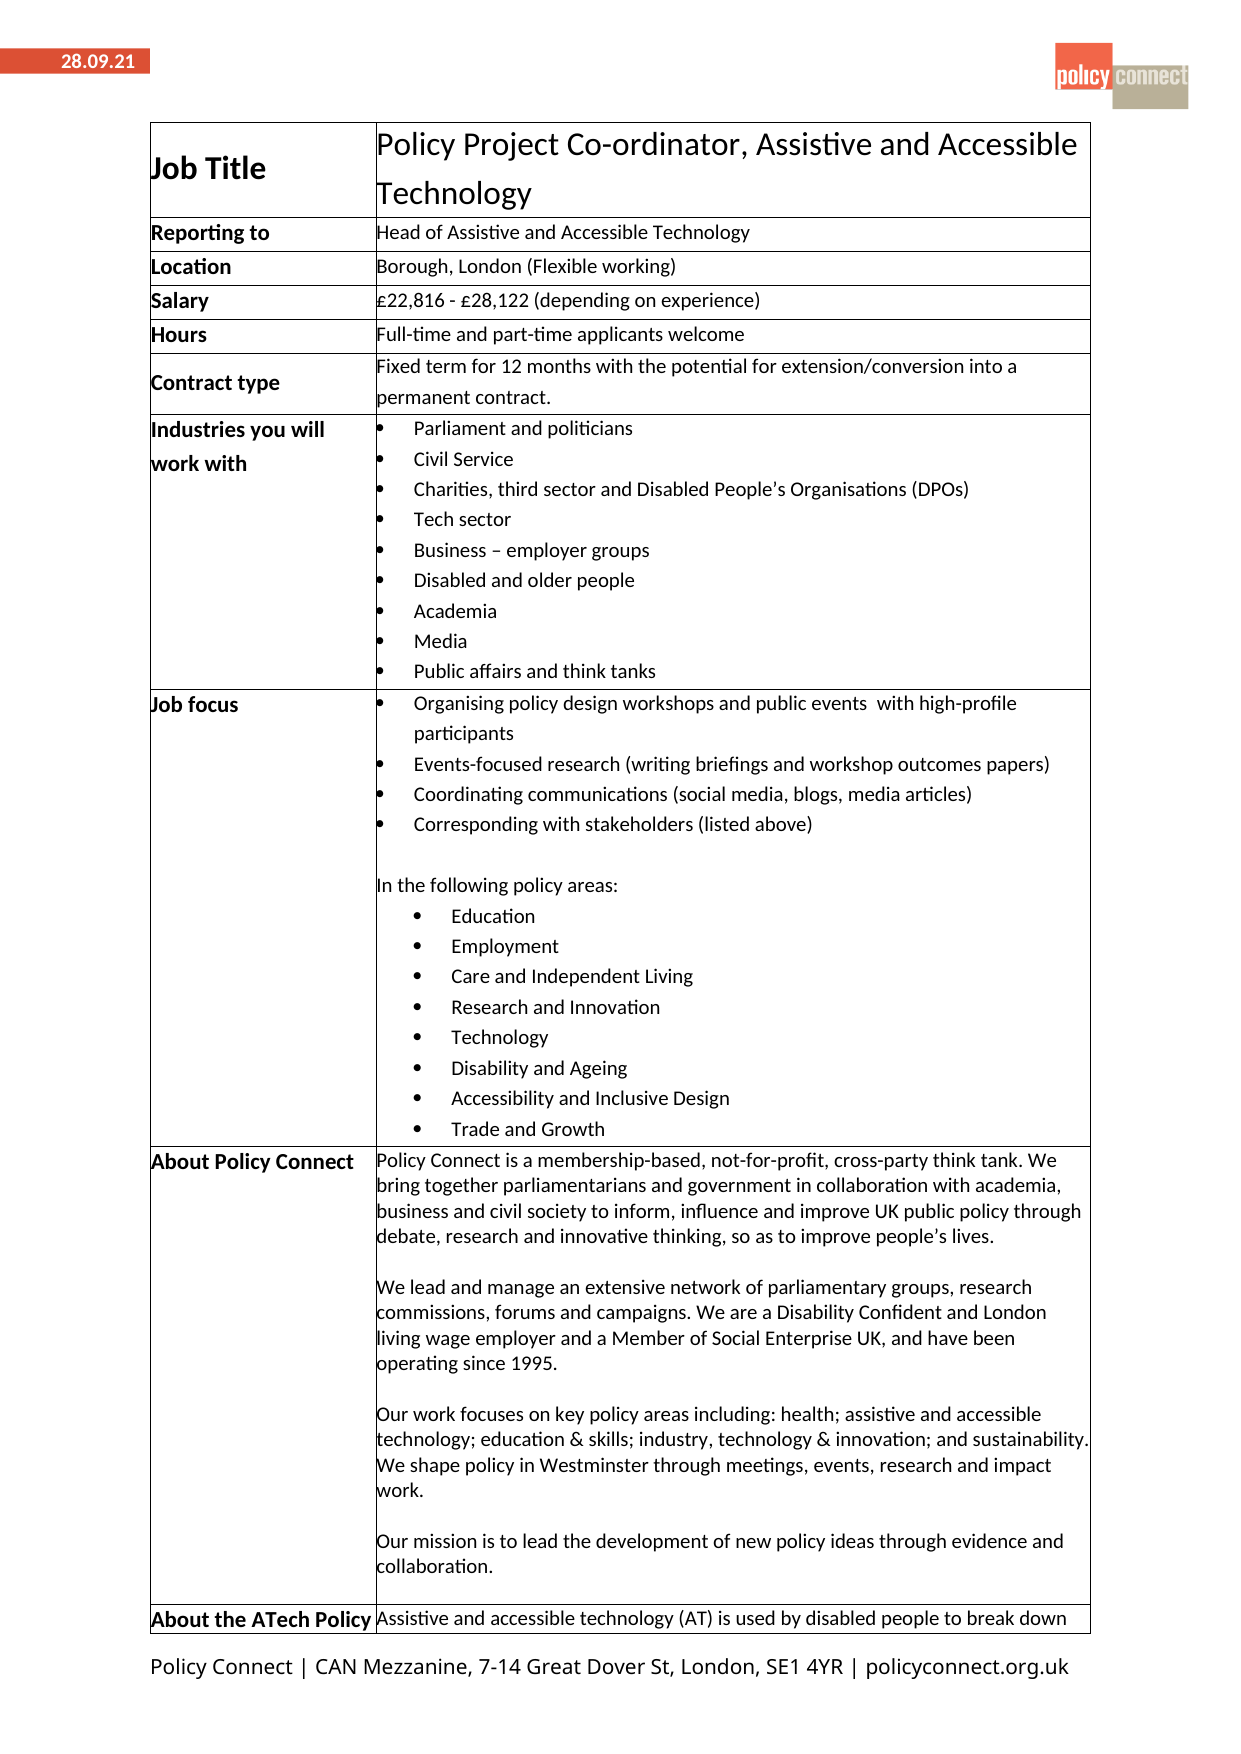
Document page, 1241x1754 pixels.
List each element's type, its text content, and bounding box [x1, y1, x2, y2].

table_cell Contract type [151, 354, 376, 414]
table_cell Organising policy design workshops and public events with high-profile participants Events-focused research (writing briefings and workshop outcomes papers) Coordinating communications (social media, blogs, media articles) Corresponding with stakeholders (listed above) In the following policy areas: Education Employment Care and Independent Living Research and Innovation Technology Disability and Ageing Accessibility and Inclusive Design Trade and Growth [377, 690, 1090, 1146]
table_header Policy Project Co-ordinator, Assistive and Accessible Technology [377, 123, 1090, 217]
table_cell £22,816 - £28,122 (depending on experience) [377, 286, 1090, 319]
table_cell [151, 1605, 376, 1633]
table_cell Head of Assistive and Accessible Technology [377, 218, 1090, 251]
table_cell Full-time and part-time applicants welcome [377, 320, 1090, 353]
picture [1053, 42, 1189, 108]
table_header Job Title [151, 123, 376, 217]
table_cell Location [151, 252, 376, 285]
table_cell About Policy Connect [151, 1147, 376, 1604]
table_cell Fixed term for 12 months with the potential for extension/conversion into a permanent contract. [377, 354, 1090, 414]
table_cell Industries you will work with [151, 415, 376, 689]
table_cell Salary [151, 286, 376, 319]
table_cell Policy Connect is a membership-based, not-for-profit, cross-party think tank. We bring together parliamentarians and government in collaboration with academia, business and civil society to inform, influence and improve UK public policy through debate, research and innovative thinking, so as to improve people’s lives. We lead and manage an extensive network of parliamentary groups, research commissions, forums and campaigns. We are a Disability Confident and London living wage employer and a Member of Social Enterprise UK, and have been operating since 1995. Our work focuses on key policy areas including: health; assistive and accessible technology; education & skills; industry, technology & innovation; and sustainability. We shape policy in Westminster through meetings, events, research and impact work. Our mission is to lead the development of new policy ideas through evidence and collaboration. [377, 1147, 1090, 1604]
table_cell Reporting to [151, 218, 376, 251]
table_cell Borough, London (Flexible working) [377, 252, 1090, 285]
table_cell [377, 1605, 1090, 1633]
table_cell Hours [151, 320, 376, 353]
table_cell Job focus [151, 690, 376, 1146]
table_cell Parliament and politicians Civil Service Charities, third sector and Disabled People’s Organisations (DPOs) Tech sector Business – employer groups Disabled and older people Academia Media Public affairs and think tanks [377, 415, 1090, 689]
